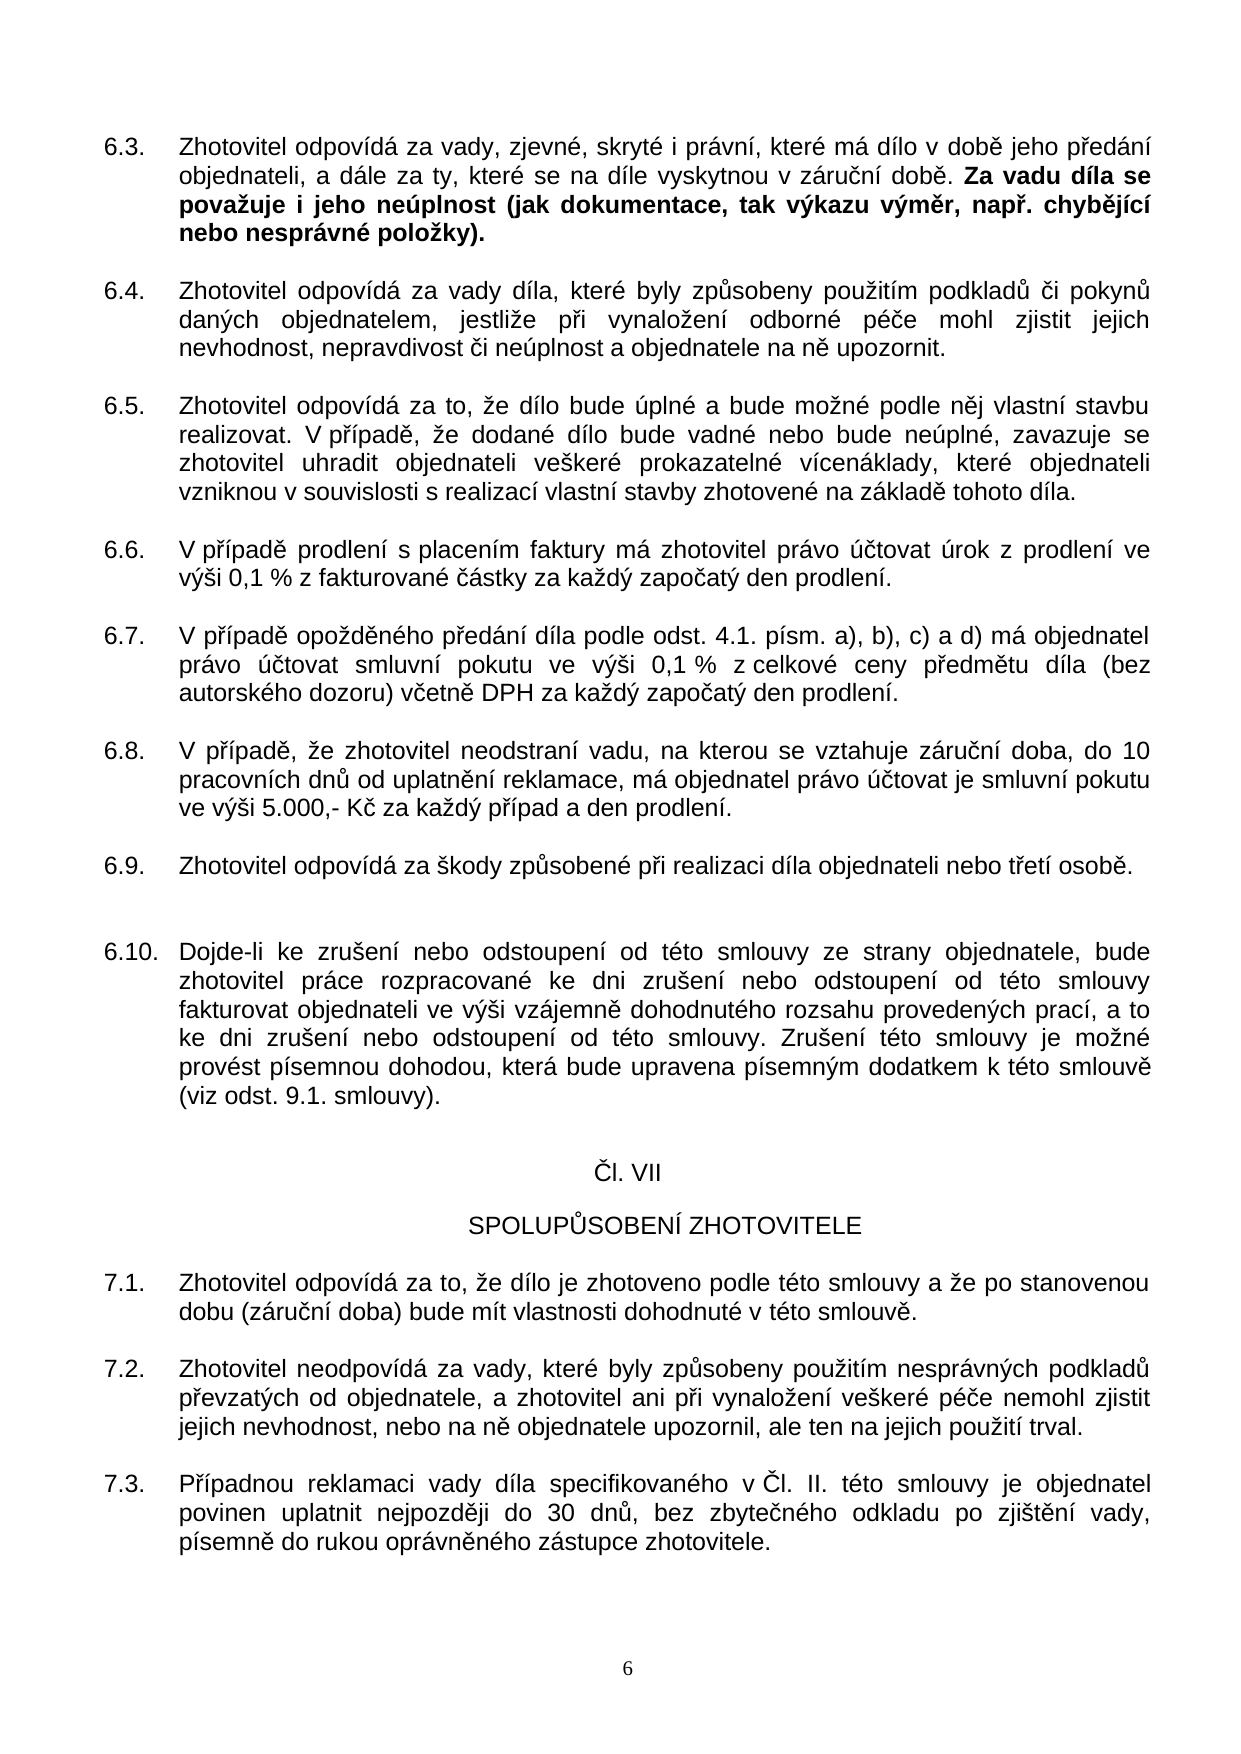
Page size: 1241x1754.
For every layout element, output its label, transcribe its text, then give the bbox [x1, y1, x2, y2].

list Zhotovitel odpovídá za vady, zjevné, skryté i právní, které má dílo v době jeho předání objednateli, a dále za ty, které se na díle vyskytnou v záruční době. Za vadu díla se považuje i jeho neúplnost (jak dokumentace, tak výkazu výměr, např. chybějící nebo nesprávné položky). [103, 132, 1152, 247]
list Zhotovitel neodpovídá za vady, které byly způsobeny použitím nesprávných podkladů převzatých od objednatele, a zhotovitel ani při vynaložení veškeré péče nemohl zjistit jejich nevhodnost, nebo na ně objednatele upozornil, ale ten na jejich použití trval. [103, 1354, 1152, 1441]
list Zhotovitel odpovídá za škody způsobené při realizaci díla objednateli nebo třetí osobě. [103, 851, 1152, 880]
list Zhotovitel odpovídá za to, že dílo bude úplné a bude možné podle něj vlastní stavbu realizovat. V případě, že dodané dílo bude vadné nebo bude neúplné, zavazuje se zhotovitel uhradit objednateli veškeré prokazatelné vícenáklady, které objednateli vzniknou v souvislosti s realizací vlastní stavby zhotovené na základě tohoto díla. [103, 391, 1152, 506]
list V případě, že zhotovitel neodstraní vadu, na kterou se vztahuje záruční doba, do 10 pracovních dnů od uplatnění reklamace, má objednatel právo účtovat je smluvní pokutu ve výši 5.000,- Kč za každý případ a den prodlení. [103, 736, 1152, 822]
text SPOLUPŮSOBENÍ ZHOTOVITELE [178, 1211, 1152, 1239]
list Dojde-li ke zrušení nebo odstoupení od této smlouvy ze strany objednatele, bude zhotovitel práce rozpracované ke dni zrušení nebo odstoupení od této smlouvy fakturovat objednateli ve výši vzájemně dohodnutého rozsahu provedených prací, a to ke dni zrušení nebo odstoupení od této smlouvy. Zrušení této smlouvy je možné provést písemnou dohodou, která bude upravena písemným dodatkem k této smlouvě (viz odst. 9.1. smlouvy). [103, 937, 1152, 1110]
list Zhotovitel odpovídá za to, že dílo je zhotoveno podle této smlouvy a že po stanovenou dobu (záruční doba) bude mít vlastnosti dohodnuté v této smlouvě. [103, 1268, 1152, 1326]
subtitle Čl. VII [103, 1158, 1152, 1187]
list Zhotovitel odpovídá za vady díla, které byly způsobeny použitím podkladů či pokynů daných objednatelem, jestliže při vynaložení odborné péče mohl zjistit jejich nevhodnost, nepravdivost či neúplnost a objednatele na ně upozornit. [103, 276, 1152, 362]
list Případnou reklamaci vady díla specifikovaného v Čl. II. této smlouvy je objednatel povinen uplatnit nejpozději do 30 dnů, bez zbytečného odkladu po zjištění vady, písemně do rukou oprávněného zástupce zhotovitele. [103, 1469, 1152, 1556]
list V případě opožděného předání díla podle odst. 4.1. písm. a), b), c) a d) má objednatel právo účtovat smluvní pokutu ve výši 0,1 % z celkové ceny předmětu díla (bez autorského dozoru) včetně DPH za každý započatý den prodlení. [103, 621, 1152, 707]
list V případě prodlení s placením faktury má zhotovitel právo účtovat úrok z prodlení ve výši 0,1 % z fakturované částky za každý započatý den prodlení. [103, 535, 1152, 592]
